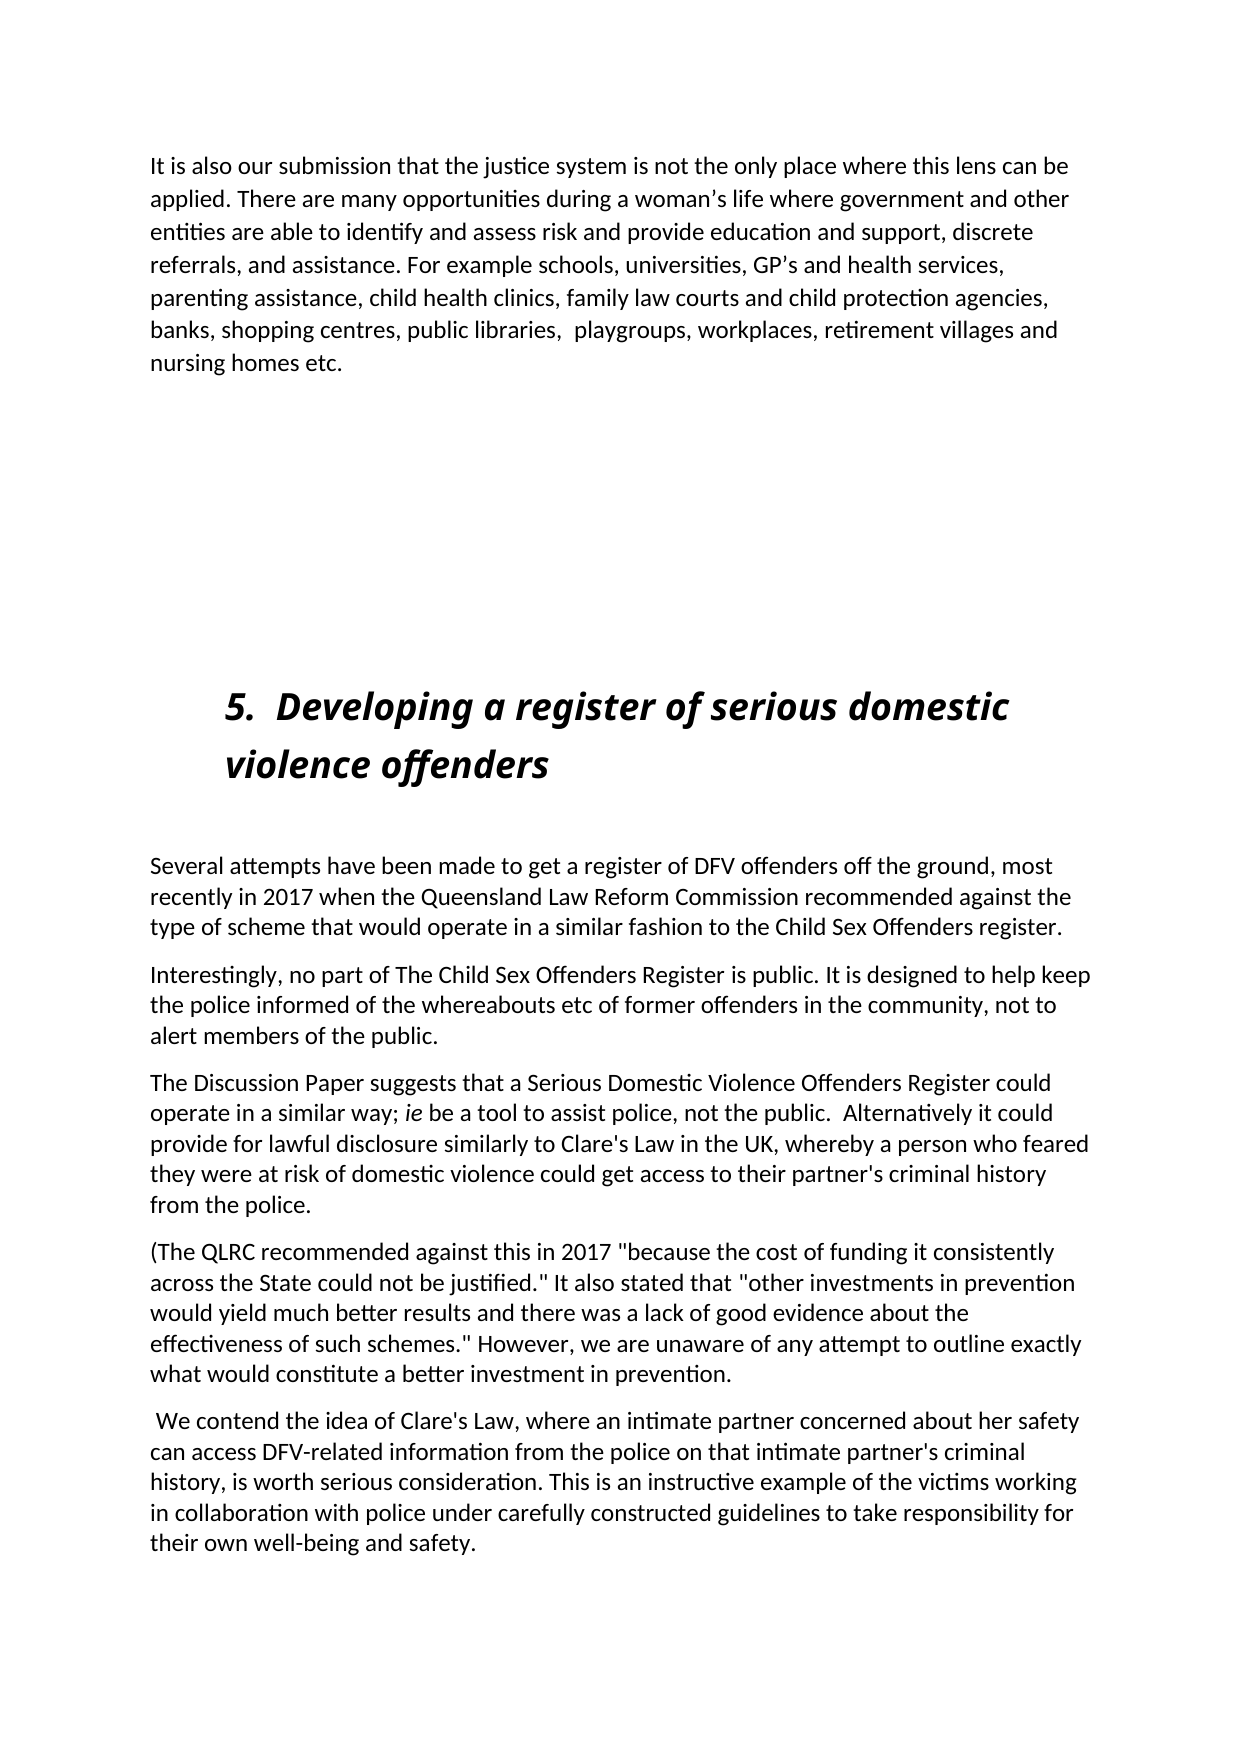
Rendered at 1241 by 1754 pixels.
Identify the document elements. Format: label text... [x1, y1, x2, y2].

text The Discussion Paper suggests that a Serious Domestic Violence Offenders Register could operate in a similar way; ie be a tool to assist police, not the public. Alternatively it could provide for lawful disclosure similarly to Clare's Law in the UK, whereby a person who feared they were at risk of domestic violence could get access to their partner's criminal history from the police. [150, 1067, 1093, 1219]
text (The QLRC recommended against this in 2017 "because the cost of funding it consistently across the State could not be justified." It also stated that "other investments in prevention would yield much better results and there was a lack of good evidence about the effectiveness of such schemes." However, we are unaware of any attempt to outline exactly what would constitute a better investment in prevention. [150, 1236, 1093, 1389]
text We contend the idea of Clare's Law, where an intimate partner concerned about her safety can access DFV-related information from the police on that intimate partner's criminal history, is worth serious consideration. This is an instructive example of the victims working in collaboration with police under carefully constructed guidelines to take responsibility for their own well-being and safety. [150, 1406, 1093, 1558]
text Several attempts have been made to get a register of DFV offenders off the ground, most recently in 2017 when the Queensland Law Reform Commission recommended against the type of scheme that would operate in a similar fashion to the Child Sex Offenders register. [150, 851, 1093, 942]
list 5. Developing a register of serious domestic violence offenders [225, 680, 1093, 790]
text It is also our submission that the justice system is not the only place where this lens can be applied. There are many opportunities during a woman’s life where government and other entities are able to identify and assess risk and provide education and support, discrete referrals, and assistance. For example schools, universities, GP’s and health services, parenting assistance, child health clinics, family law courts and child protection agencies, banks, shopping centres, public libraries, playgroups, workplaces, retirement villages and nursing homes etc. [150, 150, 1093, 378]
text Interestingly, no part of The Child Sex Offenders Register is public. It is designed to help keep the police informed of the whereabouts etc of former offenders in the community, not to alert members of the public. [150, 959, 1093, 1050]
